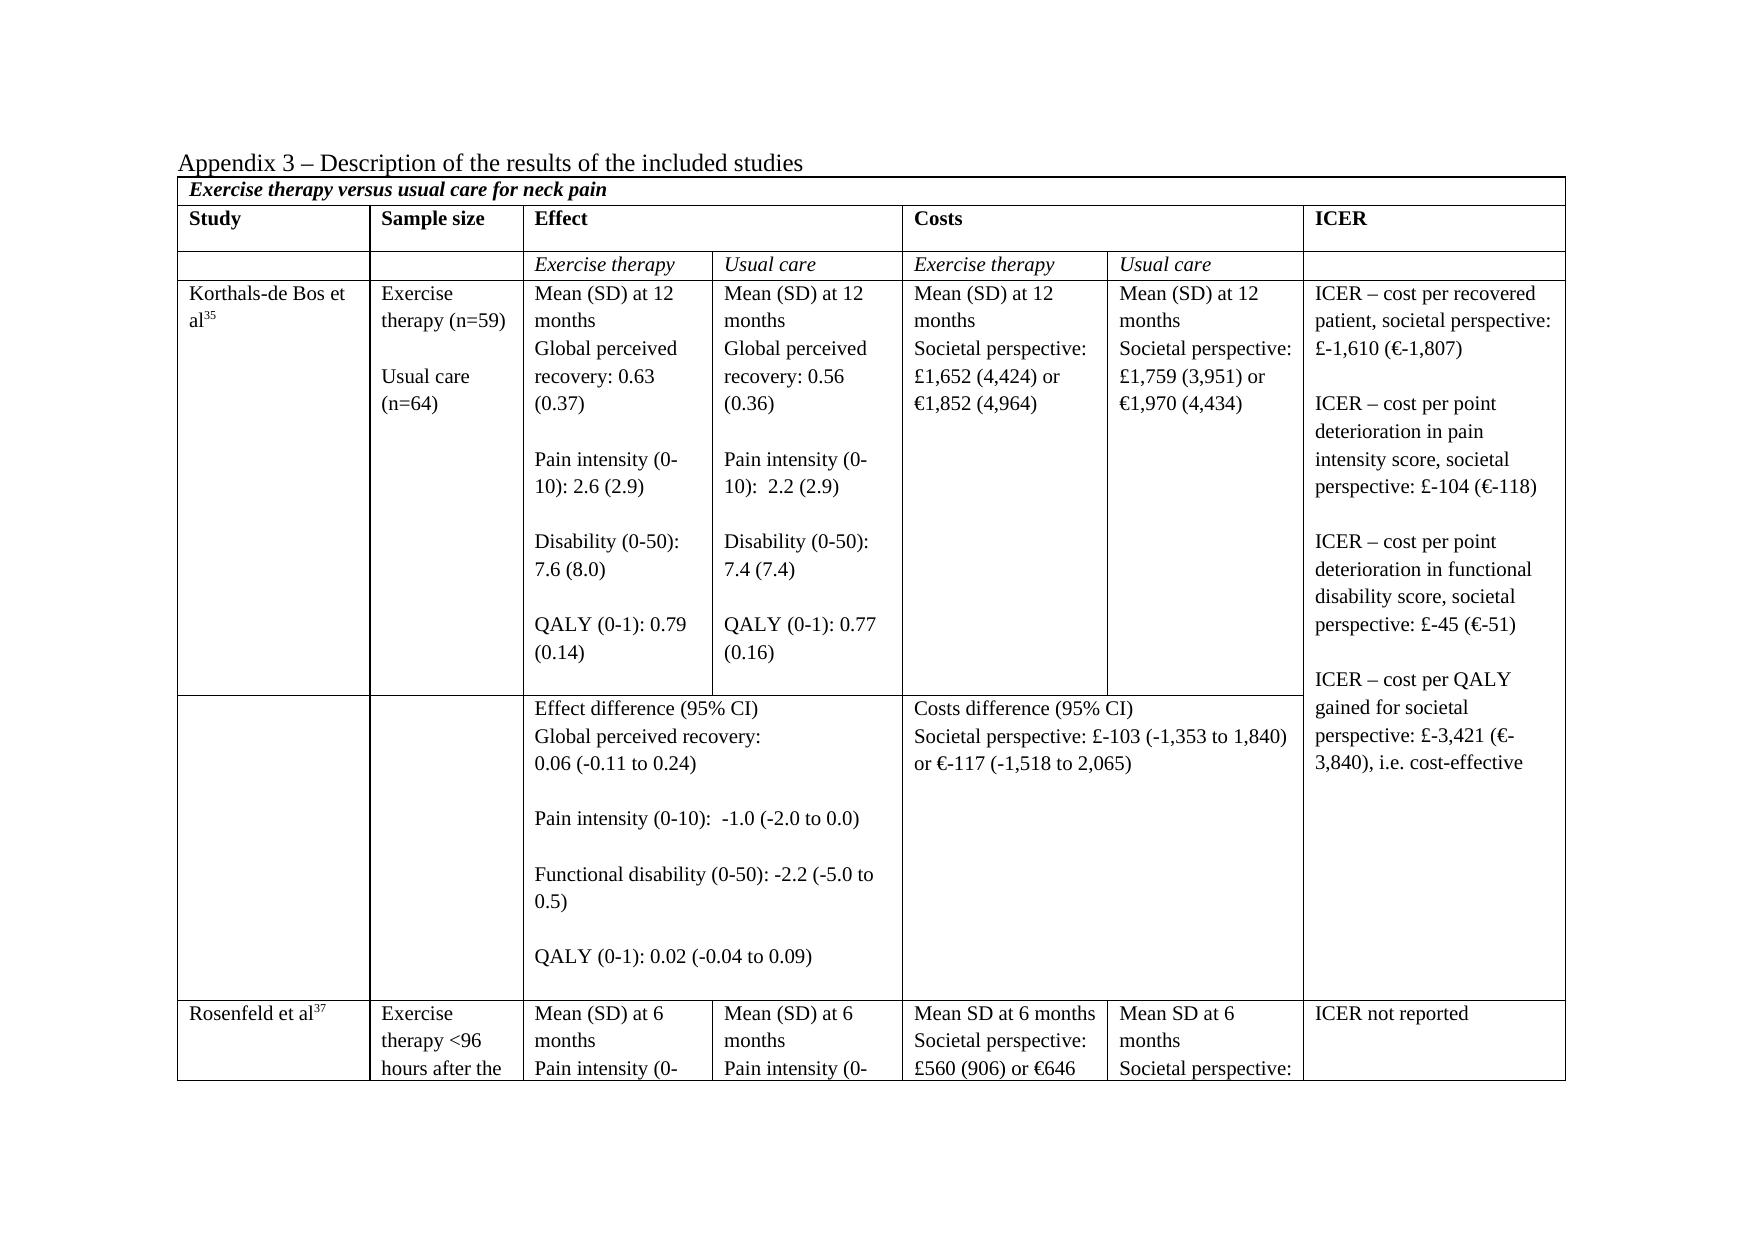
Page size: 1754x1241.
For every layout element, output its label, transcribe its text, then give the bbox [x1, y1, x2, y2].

table_cell Exercise therapy (n=59) Usual care (n=64) [371, 281, 523, 695]
table_cell Costs [903, 206, 1303, 251]
table_cell Rosenfeld et al37 [178, 1001, 369, 1080]
table_header Exercise therapy versus usual care for neck pain [178, 178, 1565, 205]
table_cell Sample size [371, 206, 523, 251]
table_cell ICER [1304, 206, 1565, 251]
text Appendix 3 – Description of the results of the included studies [177, 148, 1577, 176]
table_cell [371, 696, 523, 999]
table_cell Exercise therapy [903, 252, 1107, 280]
table_cell Mean (SD) at 12 months Global perceived recovery: 0.56 (0.36) Pain intensity (0-10): 2.2 (2.9) Disability (0-50): 7.4 (7.4) QALY (0-1): 0.77 (0.16) [713, 281, 902, 695]
table_cell Effect difference (95% CI) Global perceived recovery: 0.06 (-0.11 to 0.24) Pain intensity (0-10): -1.0 (-2.0 to 0.0) Functional disability (0-50): -2.2 (-5.0 to 0.5) QALY (0-1): 0.02 (-0.04 to 0.09) [524, 696, 902, 999]
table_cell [903, 1001, 1107, 1080]
table_cell Usual care [713, 252, 902, 280]
table_cell Korthals-de Bos et al35 [178, 281, 369, 695]
table_cell [371, 252, 523, 280]
table_cell Study [178, 206, 369, 251]
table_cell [371, 1001, 523, 1080]
table_cell Effect [524, 206, 902, 251]
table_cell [1304, 1001, 1565, 1080]
table_cell [178, 696, 369, 999]
table_cell Mean (SD) at 12 months Global perceived recovery: 0.63 (0.37) Pain intensity (0-10): 2.6 (2.9) Disability (0-50): 7.6 (8.0) QALY (0-1): 0.79 (0.14) [524, 281, 712, 695]
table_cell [713, 1001, 902, 1080]
table_cell [1304, 252, 1565, 280]
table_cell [524, 1001, 712, 1080]
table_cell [1108, 1001, 1303, 1080]
table_cell Costs difference (95% CI) Societal perspective: £-103 (-1,353 to 1,840) or €-117 (-1,518 to 2,065) [903, 696, 1303, 999]
table_cell Usual care [1108, 252, 1303, 280]
table_cell Mean (SD) at 12 months Societal perspective: £1,652 (4,424) or €1,852 (4,964) [903, 281, 1107, 695]
table_cell Exercise therapy [524, 252, 712, 280]
table_cell ICER – cost per recovered patient, societal perspective: £-1,610 (€-1,807) ICER – cost per point deterioration in pain intensity score, societal perspective: £-104 (€-118) ICER – cost per point deterioration in functional disability score, societal perspective: £-45 (€-51) ICER – cost per QALY gained for societal perspective: £-3,421 (€-3,840), i.e. cost-effective [1304, 281, 1565, 999]
table_cell [178, 252, 369, 280]
table_cell Mean (SD) at 12 months Societal perspective: £1,759 (3,951) or €1,970 (4,434) [1108, 281, 1303, 695]
